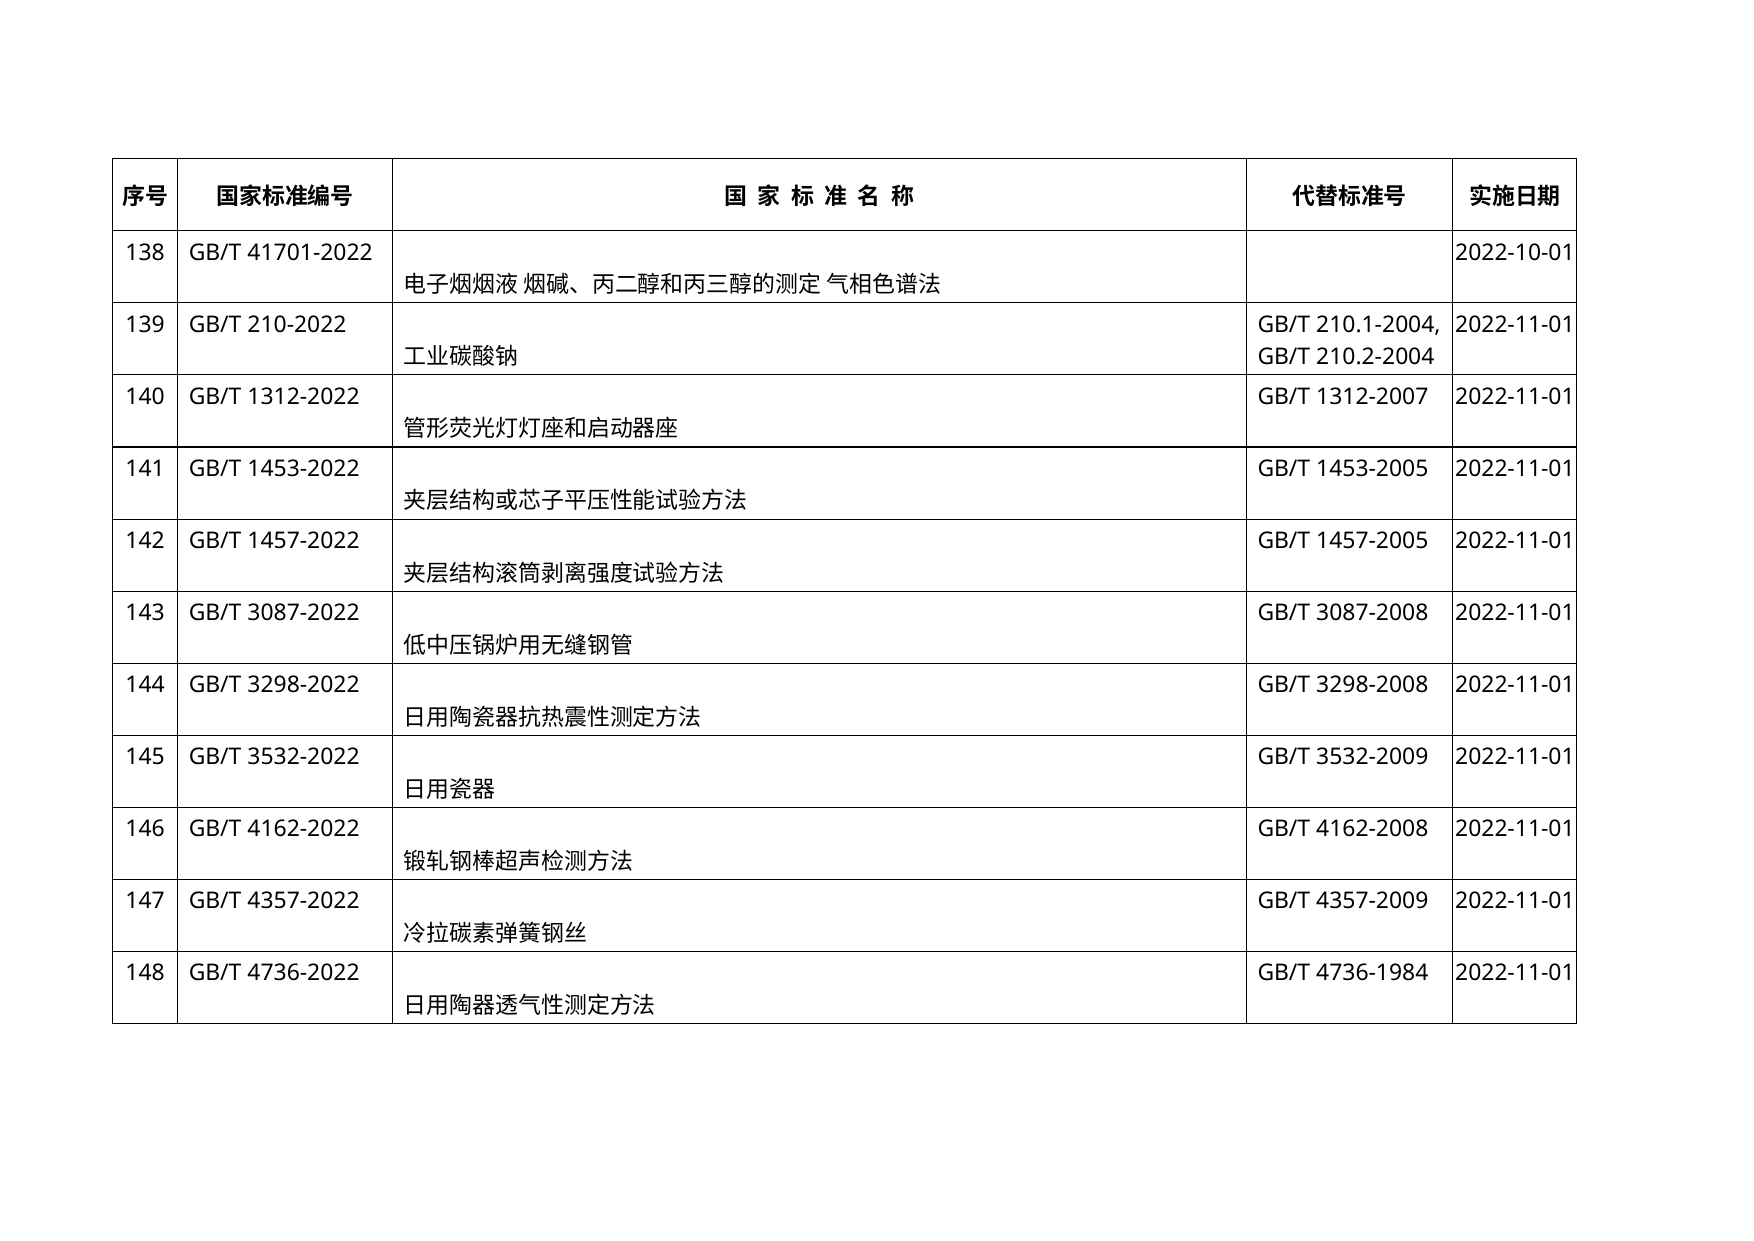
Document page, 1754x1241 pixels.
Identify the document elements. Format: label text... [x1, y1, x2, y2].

table_cell GB/T 3087-2022 [178, 592, 392, 663]
table_cell 电子烟烟液 烟碱、丙二醇和丙三醇的测定 气相色谱法 [393, 231, 1246, 302]
table_cell 2022-11-01 [1453, 448, 1576, 518]
table_cell GB/T 3298-2022 [178, 664, 392, 735]
table_cell GB/T 4357-2022 [178, 880, 392, 951]
table_cell 冷拉碳素弹簧钢丝 [393, 880, 1246, 951]
table_cell GB/T 4162-2022 [178, 808, 392, 879]
table_cell 2022-11-01 [1453, 808, 1576, 879]
table_cell 2022-11-01 [1453, 592, 1576, 663]
table_cell GB/T 1457-2022 [178, 520, 392, 591]
table_cell 管形荧光灯灯座和启动器座 [393, 375, 1246, 446]
table_cell GB/T 4736-2022 [178, 952, 392, 1023]
table_cell 2022-11-01 [1453, 880, 1576, 951]
table_header 代替标准号 [1247, 159, 1452, 230]
table_cell GB/T 210-2022 [178, 303, 392, 374]
table_cell GB/T 1312-2007 [1247, 375, 1452, 446]
table_cell 2022-11-01 [1453, 520, 1576, 591]
table_cell GB/T 1453-2005 [1247, 448, 1452, 518]
table_cell 143 [113, 592, 177, 663]
table_cell 2022-10-01 [1453, 231, 1576, 302]
table_cell 145 [113, 736, 177, 807]
table_cell GB/T 3532-2022 [178, 736, 392, 807]
table_cell GB/T 3532-2009 [1247, 736, 1452, 807]
table_cell 日用陶器透气性测定方法 [393, 952, 1246, 1023]
table_cell 夹层结构滚筒剥离强度试验方法 [393, 520, 1246, 591]
table_cell 锻轧钢棒超声检测方法 [393, 808, 1246, 879]
table_cell GB/T 1453-2022 [178, 448, 392, 518]
table_cell 低中压锅炉用无缝钢管 [393, 592, 1246, 663]
table_cell GB/T 4162-2008 [1247, 808, 1452, 879]
table_cell GB/T 210.1-2004, GB/T 210.2-2004 [1247, 303, 1452, 374]
table_cell 日用陶瓷器抗热震性测定方法 [393, 664, 1246, 735]
table_cell 2022-11-01 [1453, 303, 1576, 374]
table_cell 2022-11-01 [1453, 375, 1576, 446]
table_cell 141 [113, 448, 177, 518]
table_cell 144 [113, 664, 177, 735]
table_cell GB/T 4357-2009 [1247, 880, 1452, 951]
table_cell 2022-11-01 [1453, 952, 1576, 1023]
table_cell 夹层结构或芯子平压性能试验方法 [393, 448, 1246, 518]
table_cell [1247, 231, 1452, 302]
table_header 国 家 标 准 名 称 [393, 159, 1246, 230]
table_cell GB/T 1312-2022 [178, 375, 392, 446]
table_cell GB/T 3087-2008 [1247, 592, 1452, 663]
table_cell 工业碳酸钠 [393, 303, 1246, 374]
table_cell 139 [113, 303, 177, 374]
table_header 实施日期 [1453, 159, 1576, 230]
table_cell 142 [113, 520, 177, 591]
table_cell GB/T 4736-1984 [1247, 952, 1452, 1023]
table_cell GB/T 1457-2005 [1247, 520, 1452, 591]
table_cell 146 [113, 808, 177, 879]
table_header 序号 [113, 159, 177, 230]
table_header 国家标准编号 [178, 159, 392, 230]
table_cell 148 [113, 952, 177, 1023]
table_cell 2022-11-01 [1453, 736, 1576, 807]
table_cell 140 [113, 375, 177, 446]
table_cell 日用瓷器 [393, 736, 1246, 807]
table_cell 147 [113, 880, 177, 951]
table_cell 2022-11-01 [1453, 664, 1576, 735]
table_cell 138 [113, 231, 177, 302]
table_cell GB/T 41701-2022 [178, 231, 392, 302]
table_cell GB/T 3298-2008 [1247, 664, 1452, 735]
